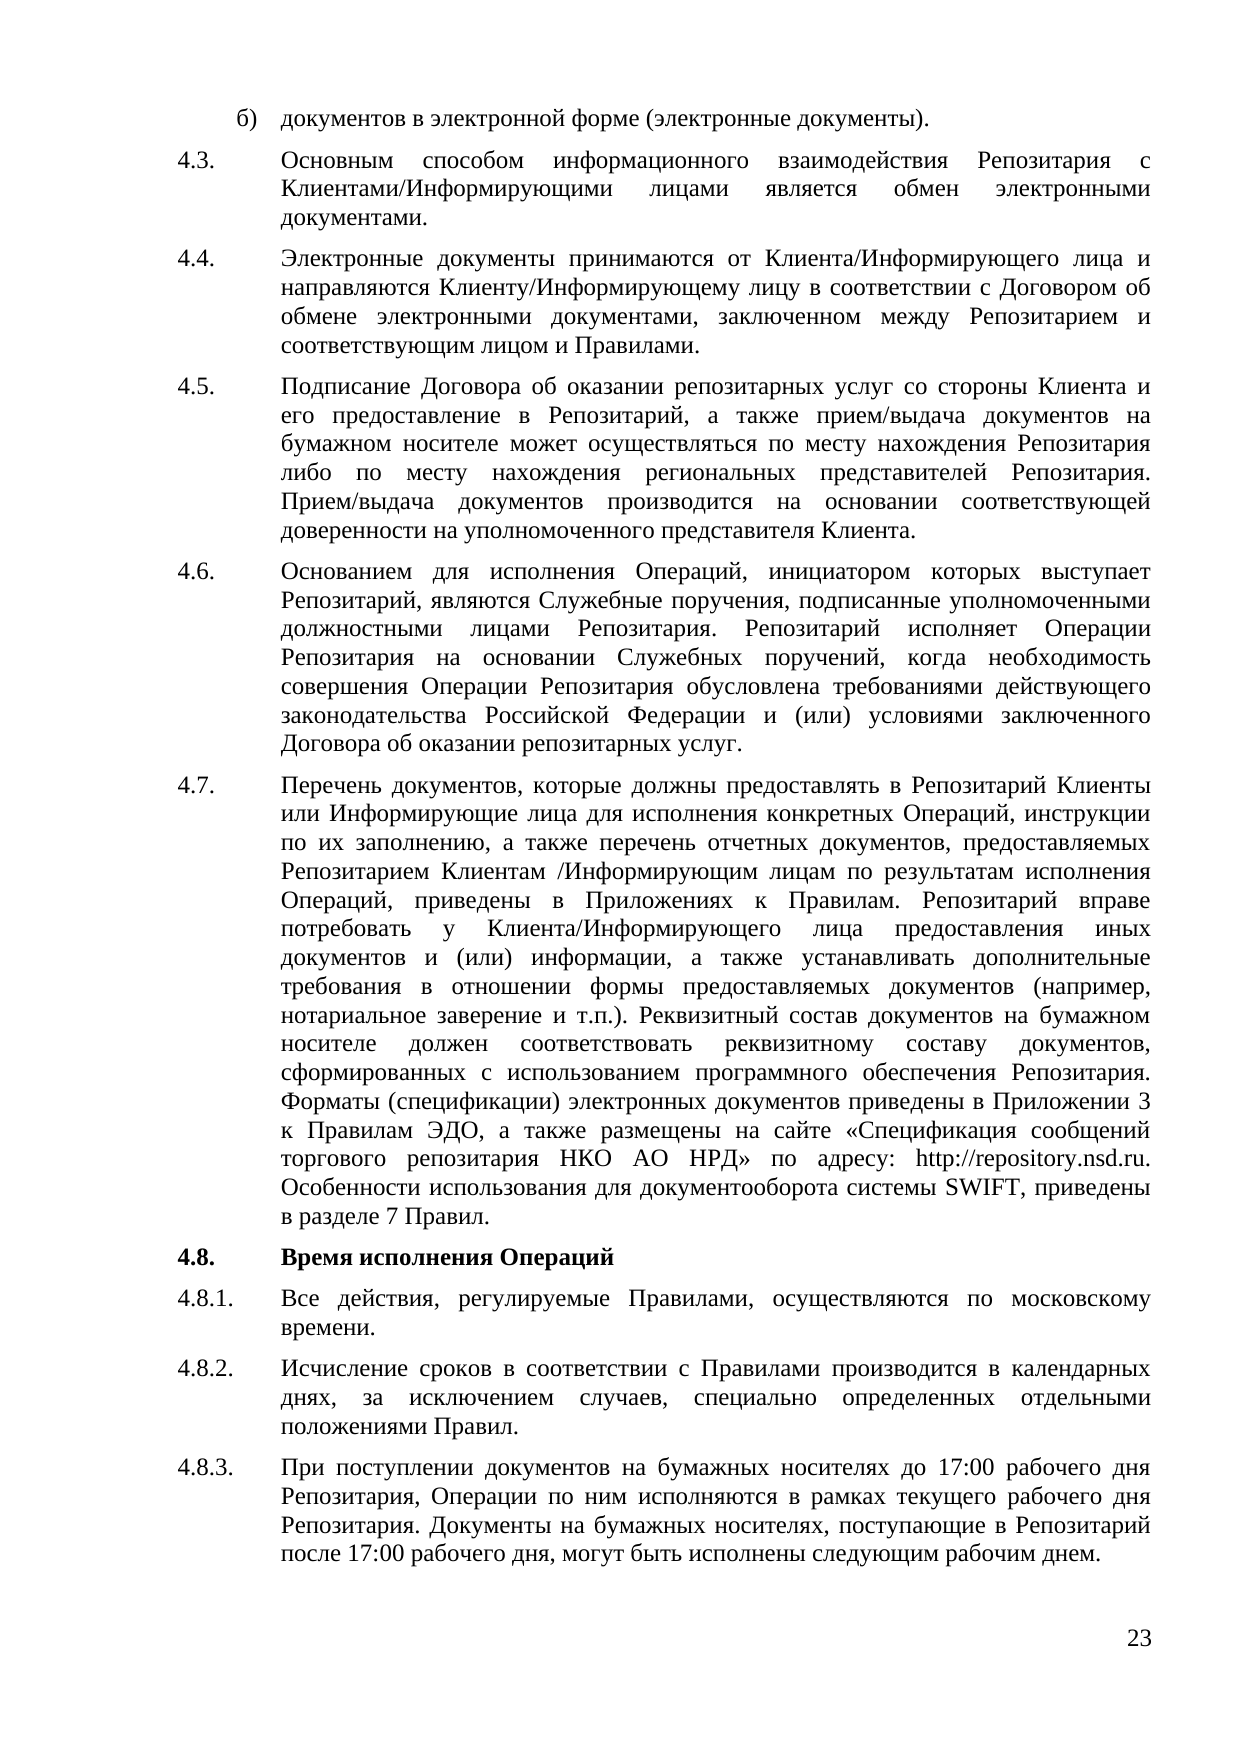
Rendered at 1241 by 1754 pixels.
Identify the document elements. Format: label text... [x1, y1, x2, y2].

list Электронные документы принимаются от Клиента/Информирующего лица и направляются Клиенту/Информирующему лицу в соответствии с Договором об обмене электронными документами, заключенном между Репозитарием и соответствующим лицом и Правилами. [177, 243, 1152, 358]
list Все действия, регулируемые Правилами, осуществляются по московскому времени. [177, 1283, 1152, 1341]
list Перечень документов, которые должны предоставлять в Репозитарий Клиенты или Информирующие лица для исполнения конкретных Операций, инструкции по их заполнению, а также перечень отчетных документов, предоставляемых Репозитарием Клиентам /Информирующим лицам по результатам исполнения Операций, приведены в Приложениях к Правилам. Репозитарий вправе потребовать у Клиента/Информирующего лица предоставления иных документов и (или) информации, а также устанавливать дополнительные требования в отношении формы предоставляемых документов (например, нотариальное заверение и т.п.). Реквизитный состав документов на бумажном носителе должен соответствовать реквизитному составу документов, сформированных с использованием программного обеспечения Репозитария. Форматы (спецификации) электронных документов приведены в Приложении 3 к Правилам ЭДО, а также размещены на сайте «Спецификация сообщений торгового репозитария НКО АО НРД» по адресу: http://repository.nsd.ru. Особенности использования для документооборота системы SWIFT, приведены в разделе 7 Правил. [177, 770, 1152, 1230]
list Подписание Договора об оказании репозитарных услуг со стороны Клиента и его предоставление в Репозитарий, а также прием/выдача документов на бумажном носителе может осуществляться по месту нахождения Репозитария либо по месту нахождения региональных представителей Репозитария. Прием/выдача документов производится на основании соответствующей доверенности на уполномоченного представителя Клиента. [177, 371, 1152, 543]
list Исчисление сроков в соответствии с Правилами производится в календарных днях, за исключением случаев, специально определенных отдельными положениями Правил. [177, 1353, 1152, 1440]
list Время исполнения Операций [177, 1242, 1152, 1271]
text б) документов в электронной форме (электронные документы). [236, 103, 1152, 132]
list Основным способом информационного взаимодействия Репозитария с Клиентами/Информирующими лицами является обмен электронными документами. [177, 145, 1152, 231]
list Основанием для исполнения Операций, инициатором которых выступает Репозитарий, являются Служебные поручения, подписанные уполномоченными должностными лицами Репозитария. Репозитарий исполняет Операции Репозитария на основании Служебных поручений, когда необходимость совершения Операции Репозитария обусловлена требованиями действующего законодательства Российской Федерации и (или) условиями заключенного Договора об оказании репозитарных услуг. [177, 556, 1152, 757]
list При поступлении документов на бумажных носителях до 17:00 рабочего дня Репозитария, Операции по ним исполняются в рамках текущего рабочего дня Репозитария. Документы на бумажных носителях, поступающие в Репозитарий после 17:00 рабочего дня, могут быть исполнены следующим рабочим днем. [177, 1452, 1152, 1567]
